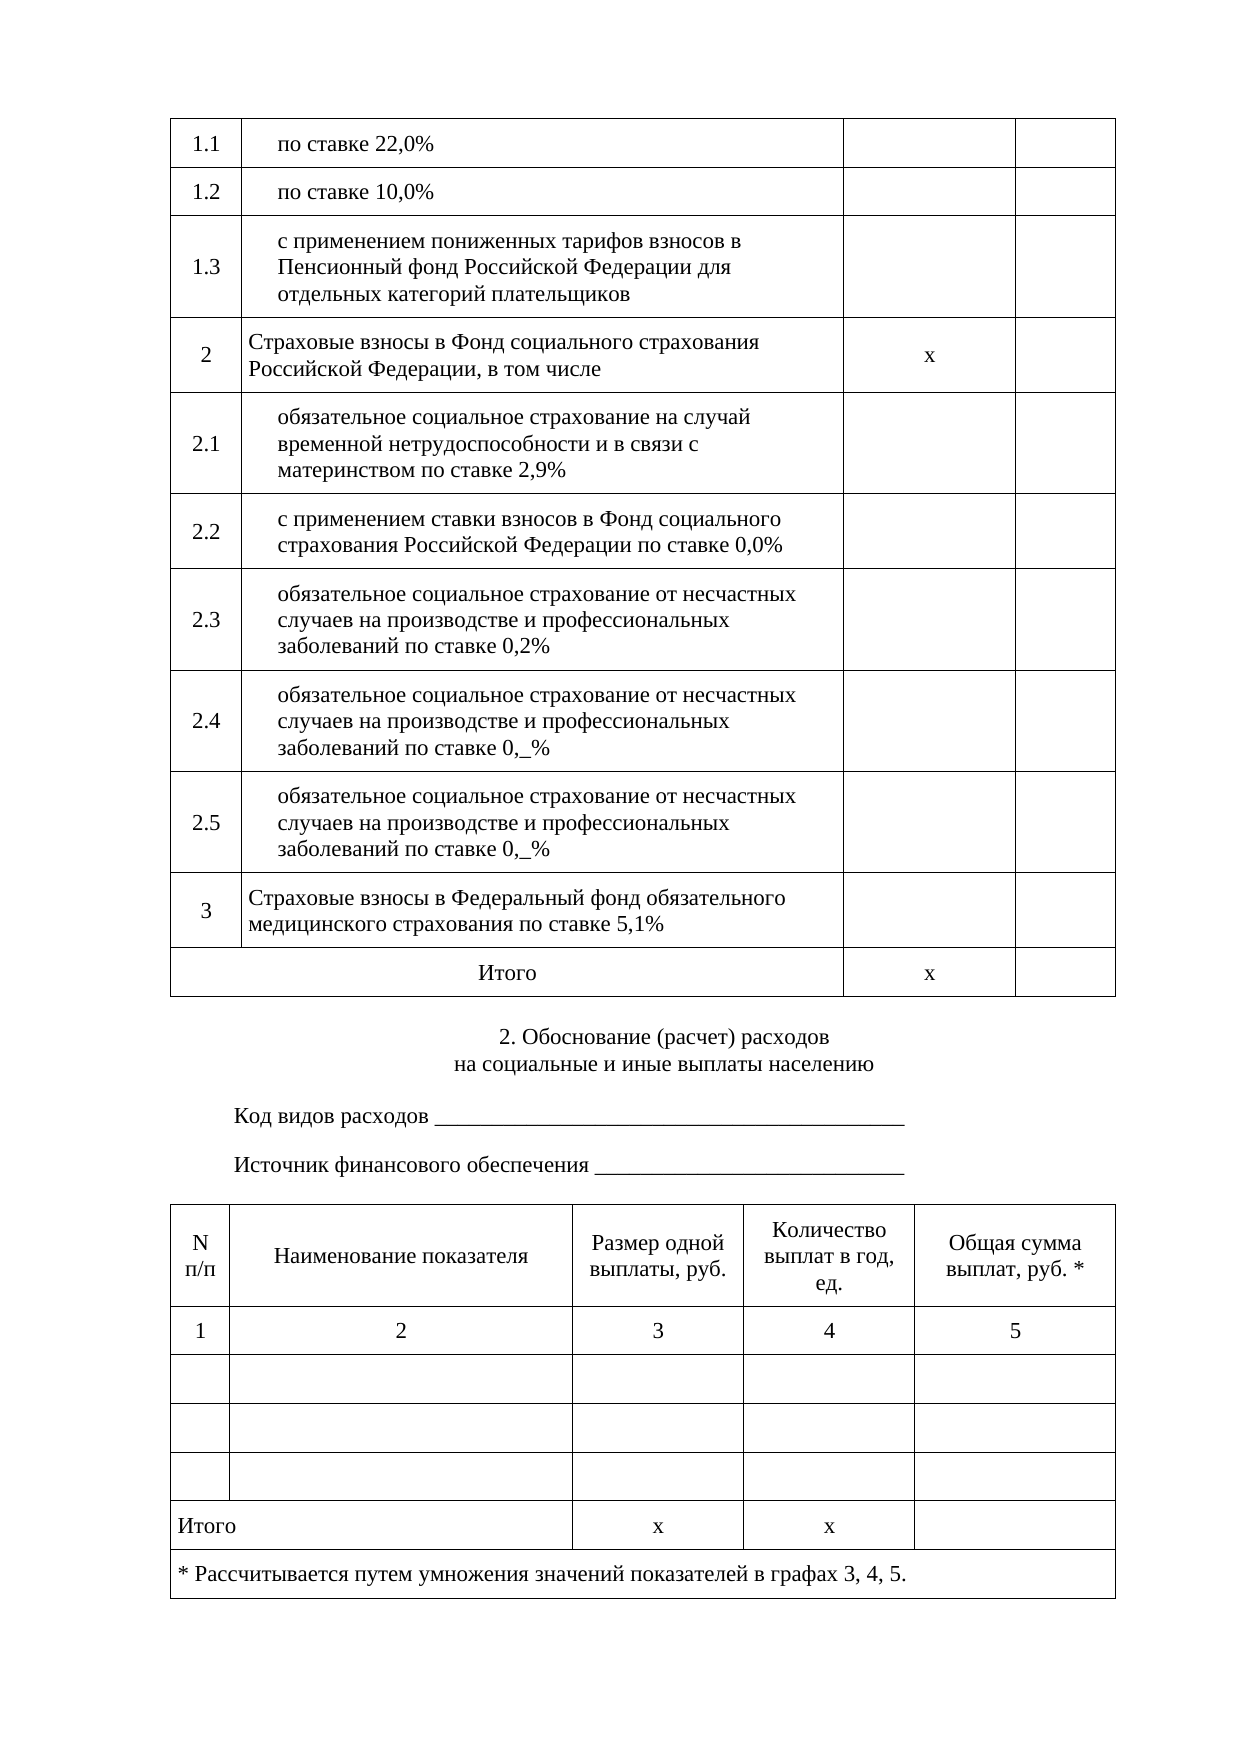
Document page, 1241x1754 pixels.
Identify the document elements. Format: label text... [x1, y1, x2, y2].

table_cell [1016, 569, 1115, 669]
table_cell 1.1 [171, 119, 241, 167]
text Источник финансового обеспечения ___________________________ [177, 1152, 1152, 1178]
table_cell 1 [171, 1307, 229, 1354]
table_cell 2.1 [171, 393, 241, 493]
table_cell x [573, 1501, 743, 1549]
table_cell Итого [171, 1501, 572, 1549]
table_cell * Рассчитывается путем умножения значений показателей в графах 3, 4, 5. [171, 1550, 1115, 1597]
table_cell [844, 494, 1015, 568]
text 2. Обоснование (расчет) расходов [177, 1023, 1152, 1049]
table_cell [573, 1404, 743, 1452]
table_cell [1016, 873, 1115, 947]
table_cell [230, 1404, 572, 1452]
table_cell [1016, 494, 1115, 568]
table_cell Страховые взносы в Федеральный фонд обязательного медицинского страхования по ставке 5,1% [242, 873, 843, 947]
table_cell 4 [744, 1307, 914, 1354]
table_cell [915, 1501, 1115, 1549]
table_header Размер одной выплаты, руб. [573, 1205, 743, 1306]
table_cell 5 [915, 1307, 1115, 1354]
text Код видов расходов _________________________________________ [177, 1102, 1152, 1129]
table_cell [171, 1404, 229, 1452]
table_cell [1016, 671, 1115, 771]
table_header Наименование показателя [230, 1205, 572, 1306]
table_cell [1016, 948, 1115, 996]
table_cell [915, 1453, 1115, 1500]
table_cell [844, 216, 1015, 317]
table_cell [844, 569, 1015, 669]
table_cell 1.2 [171, 168, 241, 215]
table_cell [844, 671, 1015, 771]
table_cell Страховые взносы в Фонд социального страхования Российской Федерации, в том числе [242, 318, 843, 392]
table_cell 2 [171, 318, 241, 392]
table_cell [744, 1404, 914, 1452]
table_cell [744, 1453, 914, 1500]
table_cell x [744, 1501, 914, 1549]
table_header N п/п [171, 1205, 229, 1306]
table_cell Итого [171, 948, 843, 996]
table_cell [844, 168, 1015, 215]
table_cell с применением ставки взносов в Фонд социального страхования Российской Федерации по ставке 0,0% [242, 494, 843, 568]
table_cell 3 [573, 1307, 743, 1354]
table_cell 1.3 [171, 216, 241, 317]
table_cell по ставке 10,0% [242, 168, 843, 215]
table_cell обязательное социальное страхование на случай временной нетрудоспособности и в связи с материнством по ставке 2,9% [242, 393, 843, 493]
table_cell [844, 119, 1015, 167]
table_cell обязательное социальное страхование от несчастных случаев на производстве и профессиональных заболеваний по ставке 0,2% [242, 569, 843, 669]
table_cell [844, 393, 1015, 493]
table_cell обязательное социальное страхование от несчастных случаев на производстве и профессиональных заболеваний по ставке 0,_% [242, 671, 843, 771]
table_cell 2 [230, 1307, 572, 1354]
table_cell [1016, 772, 1115, 872]
table_cell [844, 873, 1015, 947]
table_cell [230, 1453, 572, 1500]
table_cell [1016, 168, 1115, 215]
table_cell с применением пониженных тарифов взносов в Пенсионный фонд Российской Федерации для отдельных категорий плательщиков [242, 216, 843, 317]
table_cell [915, 1355, 1115, 1403]
table_cell x [844, 948, 1015, 996]
table_cell [171, 1453, 229, 1500]
table_cell [915, 1404, 1115, 1452]
table_header Общая сумма выплат, руб. * [915, 1205, 1115, 1306]
table_cell [844, 772, 1015, 872]
table_cell [230, 1355, 572, 1403]
text на социальные и иные выплаты населению [177, 1049, 1152, 1076]
table_cell [1016, 119, 1115, 167]
table_cell x [844, 318, 1015, 392]
table_cell [573, 1355, 743, 1403]
table_cell 3 [171, 873, 241, 947]
table_cell [1016, 393, 1115, 493]
table_cell по ставке 22,0% [242, 119, 843, 167]
table_cell [1016, 216, 1115, 317]
table_cell обязательное социальное страхование от несчастных случаев на производстве и профессиональных заболеваний по ставке 0,_% [242, 772, 843, 872]
table_header Количество выплат в год, ед. [744, 1205, 914, 1306]
table_cell [1016, 318, 1115, 392]
table_cell 2.5 [171, 772, 241, 872]
table_cell 2.3 [171, 569, 241, 669]
table_cell [171, 1355, 229, 1403]
table_cell 2.4 [171, 671, 241, 771]
table_cell [744, 1355, 914, 1403]
table_cell [573, 1453, 743, 1500]
table_cell 2.2 [171, 494, 241, 568]
